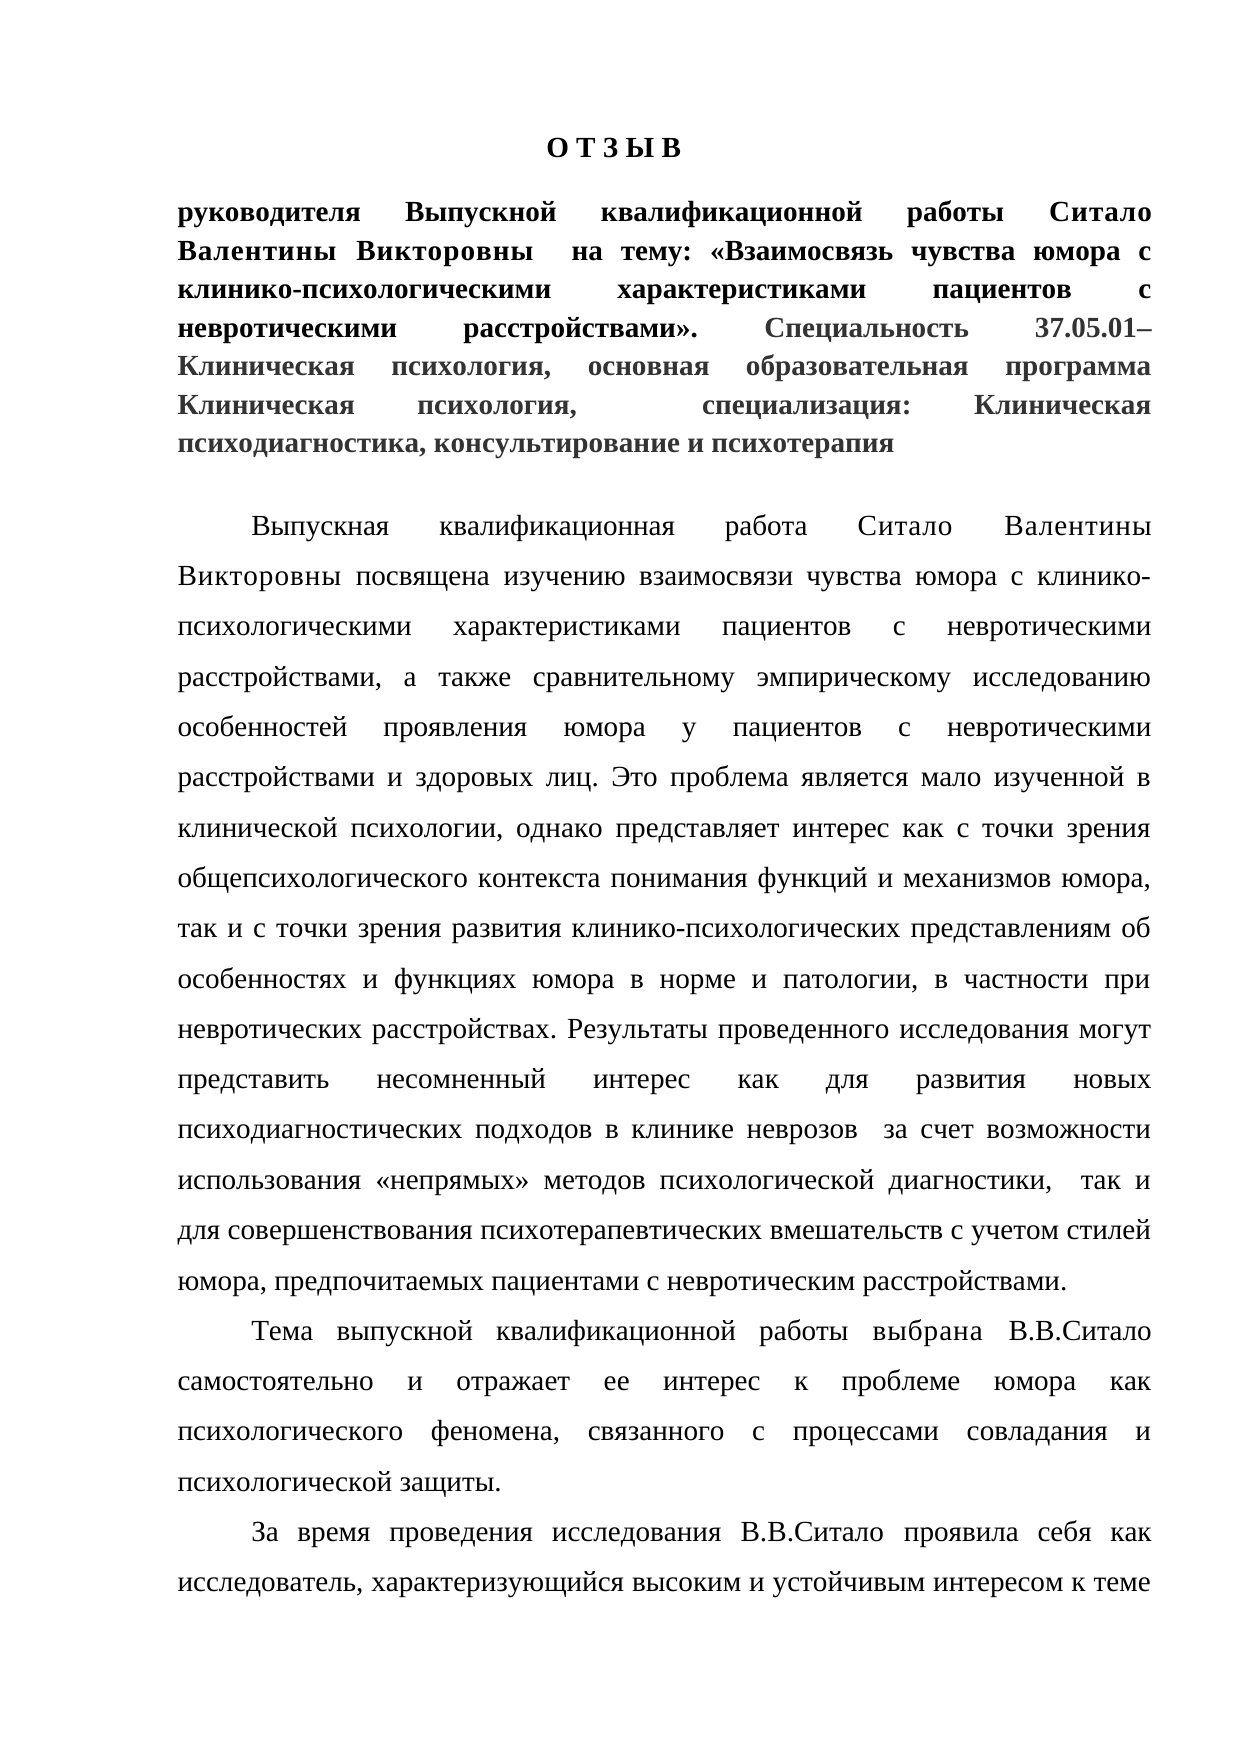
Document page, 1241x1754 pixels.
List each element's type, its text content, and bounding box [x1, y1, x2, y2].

text руководителя Выпускной квалификационной работы Ситало Валентины Викторовны на тему: «Взаимосвязь чувства юмора с клинико-психологическими характеристиками пациентов с невротическими расстройствами». Специальность 37.05.01– Клиническая психология, основная образовательная программа Клиническая психология, специализация: Клиническая психодиагностика, консультирование и психотерапия [177, 420, 1152, 459]
text руководителя Выпускной квалификационной работы Ситало Валентины Викторовны на тему: «Взаимосвязь чувства юмора с клинико-психологическими характеристиками пациентов с невротическими расстройствами». Специальность 37.05.01– Клиническая психология, основная образовательная программа Клиническая психология, специализация: Клиническая психодиагностика, консультирование и психотерапия [177, 194, 1152, 348]
text Выпускная квалификационная работа Ситало Валентины Викторовны посвящена изучению взаимосвязи чувства юмора с клинико-психологическими характеристиками пациентов с невротическими расстройствами, а также сравнительному эмпирическому исследованию особенностей проявления юмора у пациентов с невротическими расстройствами и здоровых лиц. Это проблема является мало изученной в клинической психологии, однако представляет интерес как с точки зрения общепсихологического контекста понимания функций и механизмов юмора, так и с точки зрения развития клинико-психологических представлениям об особенностях и функциях юмора в норме и патологии, в частности при невротических расстройствах. Результаты проведенного исследования могут представить несомненный интерес как для развития новых психодиагностических подходов в клинике неврозов за счет возможности использования «непрямых» методов психологической диагностики, так и для совершенствования психотерапевтических вмешательств с учетом стилей юмора, предпочитаемых пациентами с невротическим расстройствами. [177, 508, 1152, 1296]
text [177, 1514, 1152, 1598]
text Тема выпускной квалификационной работы выбрана В.В.Ситало самостоятельно и отражает ее интерес к проблеме юмора как психологического феномена, связанного с процессами совладания и психологической защиты. [177, 1313, 1152, 1497]
subtitle О Т З Ы В [472, 131, 1152, 164]
